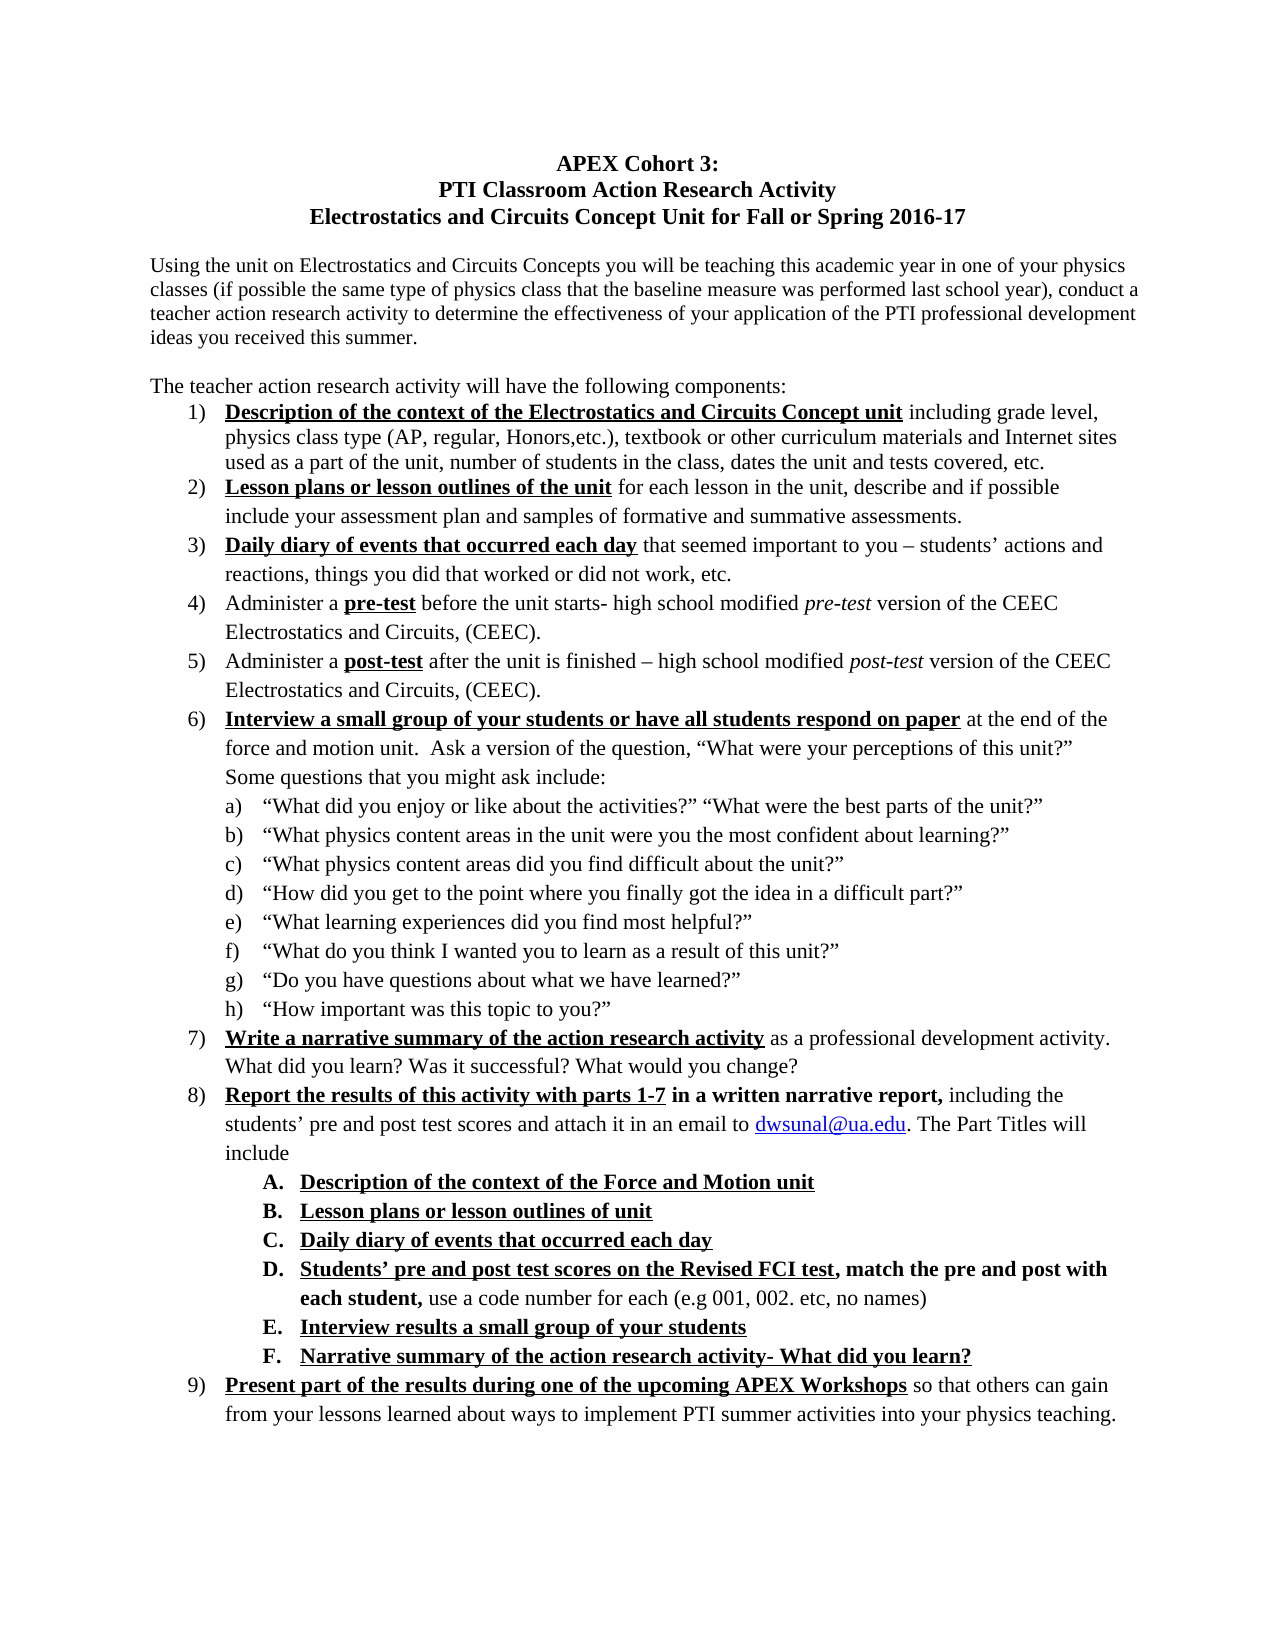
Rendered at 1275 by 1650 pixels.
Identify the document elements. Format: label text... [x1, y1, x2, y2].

text Using the unit on Electrostatics and Circuits Concepts you will be teaching this academic year in one of your physics classes (if possible the same type of physics class that the baseline measure was performed last school year), conduct a teacher action research activity to determine the effectiveness of your application of the PTI professional development ideas you received this summer. [150, 253, 1144, 349]
list “What do you think I wanted you to learn as a result of this unit?” [225, 938, 1125, 963]
list Administer a pre-test before the unit starts- high school modified pre-test version of the CEEC Electrostatics and Circuits, (CEEC). [187, 590, 1125, 644]
text The teacher action research activity will have the following components: [150, 373, 1125, 399]
list “What physics content areas in the unit were you the most confident about learning?” [225, 822, 1125, 847]
list “How important was this topic to you?” [225, 996, 1125, 1021]
list Interview a small group of your students or have all students respond on paper at the end of the force and motion unit. Ask a version of the question, “What were your perceptions of this unit?” Some questions that you might ask include: [187, 706, 1125, 789]
list Administer a post-test after the unit is finished – high school modified post-test version of the CEEC Electrostatics and Circuits, (CEEC). [187, 648, 1125, 702]
list Write a narrative summary of the action research activity as a professional development activity. What did you learn? Was it successful? What would you change? [187, 1024, 1125, 1079]
list Present part of the results during one of the upcoming APEX Workshops so that others can gain from your lessons learned about ways to implement PTI summer activities into your physics teaching. [187, 1372, 1125, 1426]
text Electrostatics and Circuits Concept Unit for Fall or Spring 2016-17 [150, 203, 1125, 229]
list Lesson plans or lesson outlines of unit [262, 1198, 1125, 1223]
text APEX Cohort 3: [150, 150, 1125, 176]
list Description of the context of the Force and Motion unit [262, 1169, 1125, 1194]
list Description of the context of the Electrostatics and Circuits Concept unit including grade level, physics class type (AP, regular, Honors,etc.), textbook or other curriculum materials and Internet sites used as a part of the unit, number of students in the class, dates the unit and tests covered, etc. [187, 399, 1125, 474]
list Report the results of this activity with parts 1-7 in a written narrative report, including the students’ pre and post test scores and attach it in an email to dwsunal@ua.edu. The Part Titles will include [187, 1082, 1125, 1166]
list “What physics content areas did you find difficult about the unit?” [225, 851, 1125, 876]
list “What did you enjoy or like about the activities?” “What were the best parts of the unit?” [225, 793, 1125, 818]
list Daily diary of events that occurred each day that seemed important to you – students’ actions and reactions, things you did that worked or did not work, etc. [187, 532, 1125, 586]
list Lesson plans or lesson outlines of the unit for each lesson in the unit, describe and if possible include your assessment plan and samples of formative and summative assessments. [187, 474, 1125, 528]
list Interview results a small group of your students [262, 1314, 1125, 1339]
list “Do you have questions about what we have learned?” [225, 967, 1125, 992]
list “What learning experiences did you find most helpful?” [225, 909, 1125, 934]
list Narrative summary of the action research activity- What did you learn? [262, 1343, 1125, 1368]
list Daily diary of events that occurred each day [262, 1227, 1125, 1252]
list Students’ pre and post test scores on the Revised FCI test, match the pre and post with each student, use a code number for each (e.g 001, 002. etc, no names) [262, 1256, 1125, 1310]
text PTI Classroom Action Research Activity [150, 176, 1125, 203]
list “How did you get to the point where you finally got the idea in a difficult part?” [225, 880, 1125, 905]
